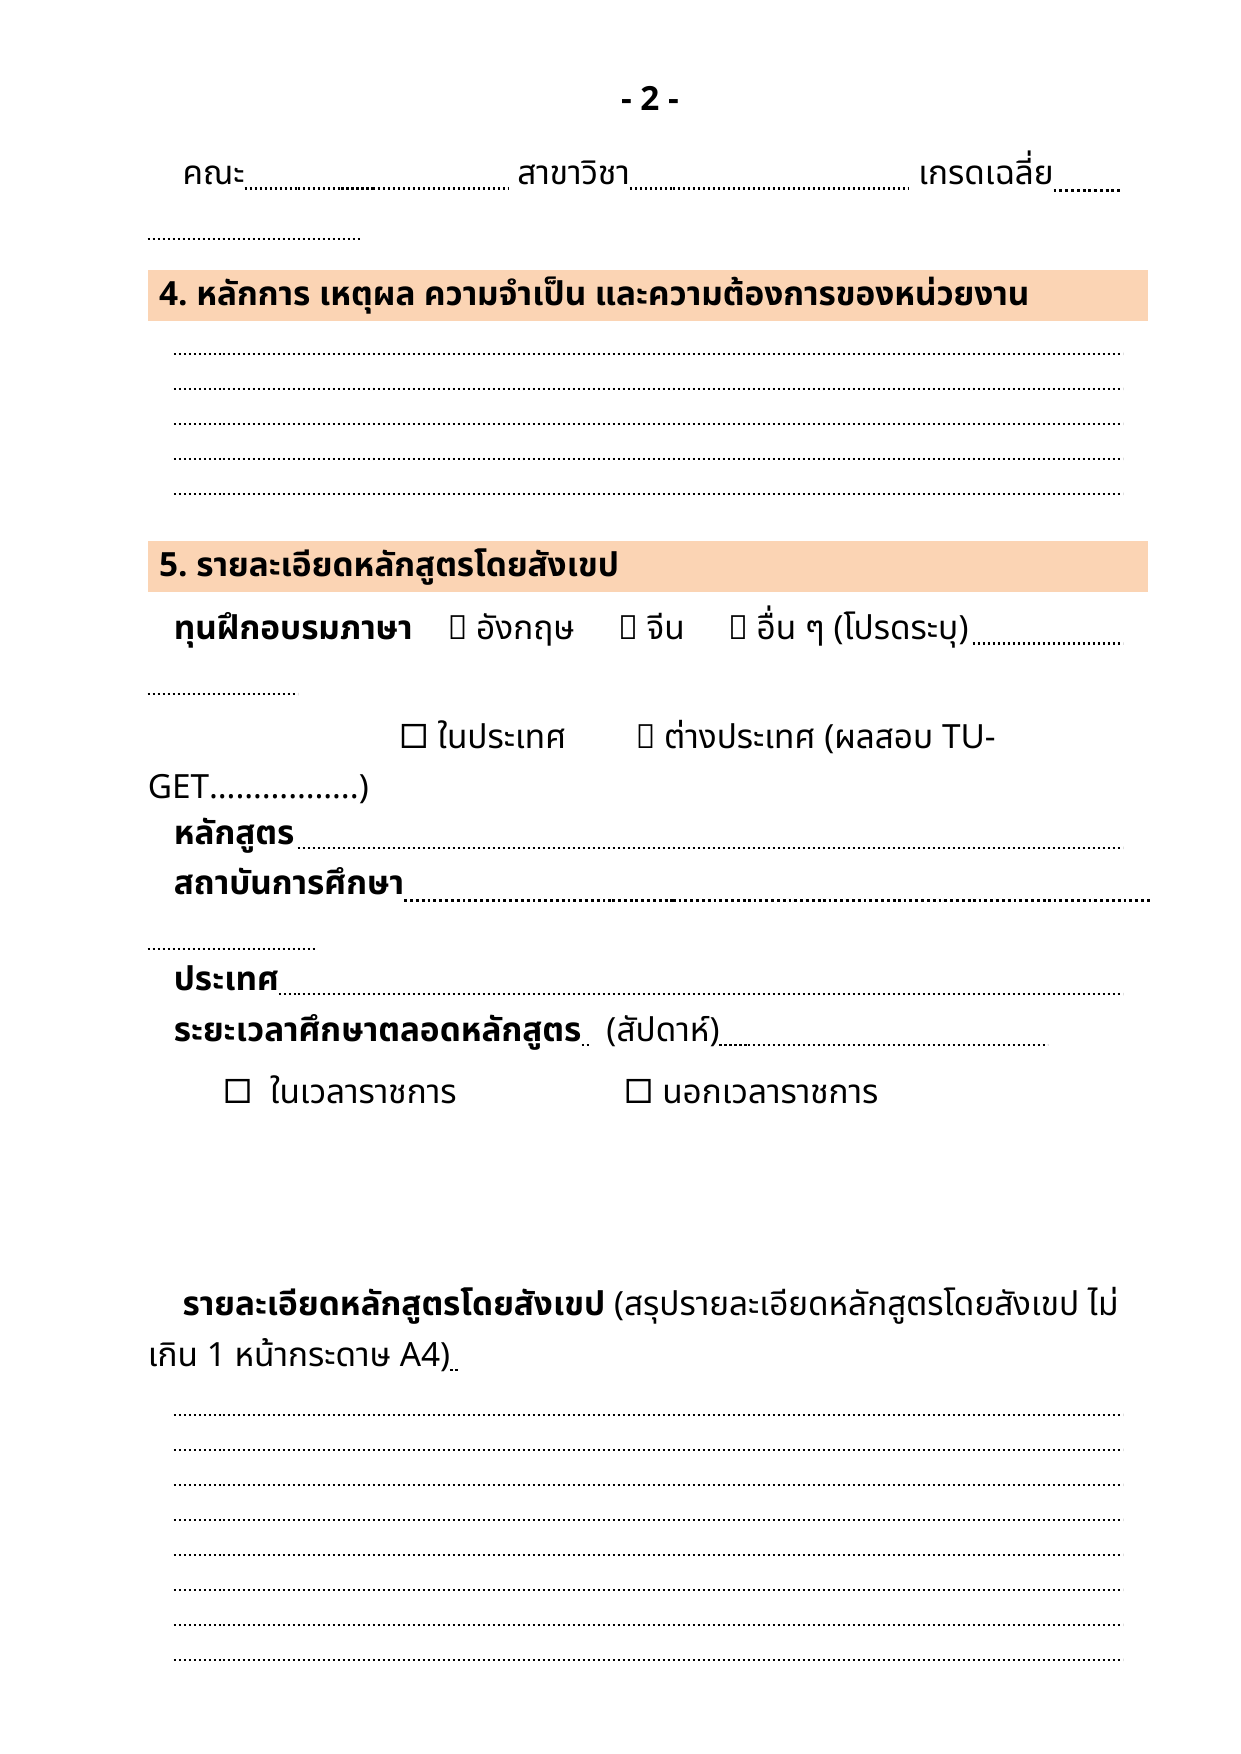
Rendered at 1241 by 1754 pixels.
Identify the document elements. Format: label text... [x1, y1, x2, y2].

table_header 5. รายละเอียดหลักสูตรโดยสังเขป [148, 541, 1148, 592]
text ในเวลาราชการ นอกเวลาราชการ [148, 1068, 1152, 1119]
text ในประเทศ ต่างประเทศ (ผลสอบ TU-GET……………..) [148, 713, 1152, 809]
text หลักสูตร [148, 809, 1152, 859]
text คณะ สาขาวิชา เกรดเฉลี่ย [148, 149, 1152, 245]
text ทุนฝึกอบรมภาษา อังกฤษ จีน อื่น ๆ (โปรดระบุ) [148, 604, 1152, 700]
text ระยะเวลาศึกษาตลอดหลักสูตร (สัปดาห์) [148, 1005, 1152, 1056]
text รายละเอียดหลักสูตรโดยสังเขป (สรุปรายละเอียดหลักสูตรโดยสังเขป ไม่เกิน 1 หน้ากระดาษ A4) [148, 1280, 1152, 1381]
text ประเทศ [148, 955, 1152, 1005]
text สถาบันการศึกษา [148, 859, 1152, 955]
table_header 4. หลักการ เหตุผล ความจำเป็น และความต้องการของหน่วยงาน [148, 270, 1148, 321]
